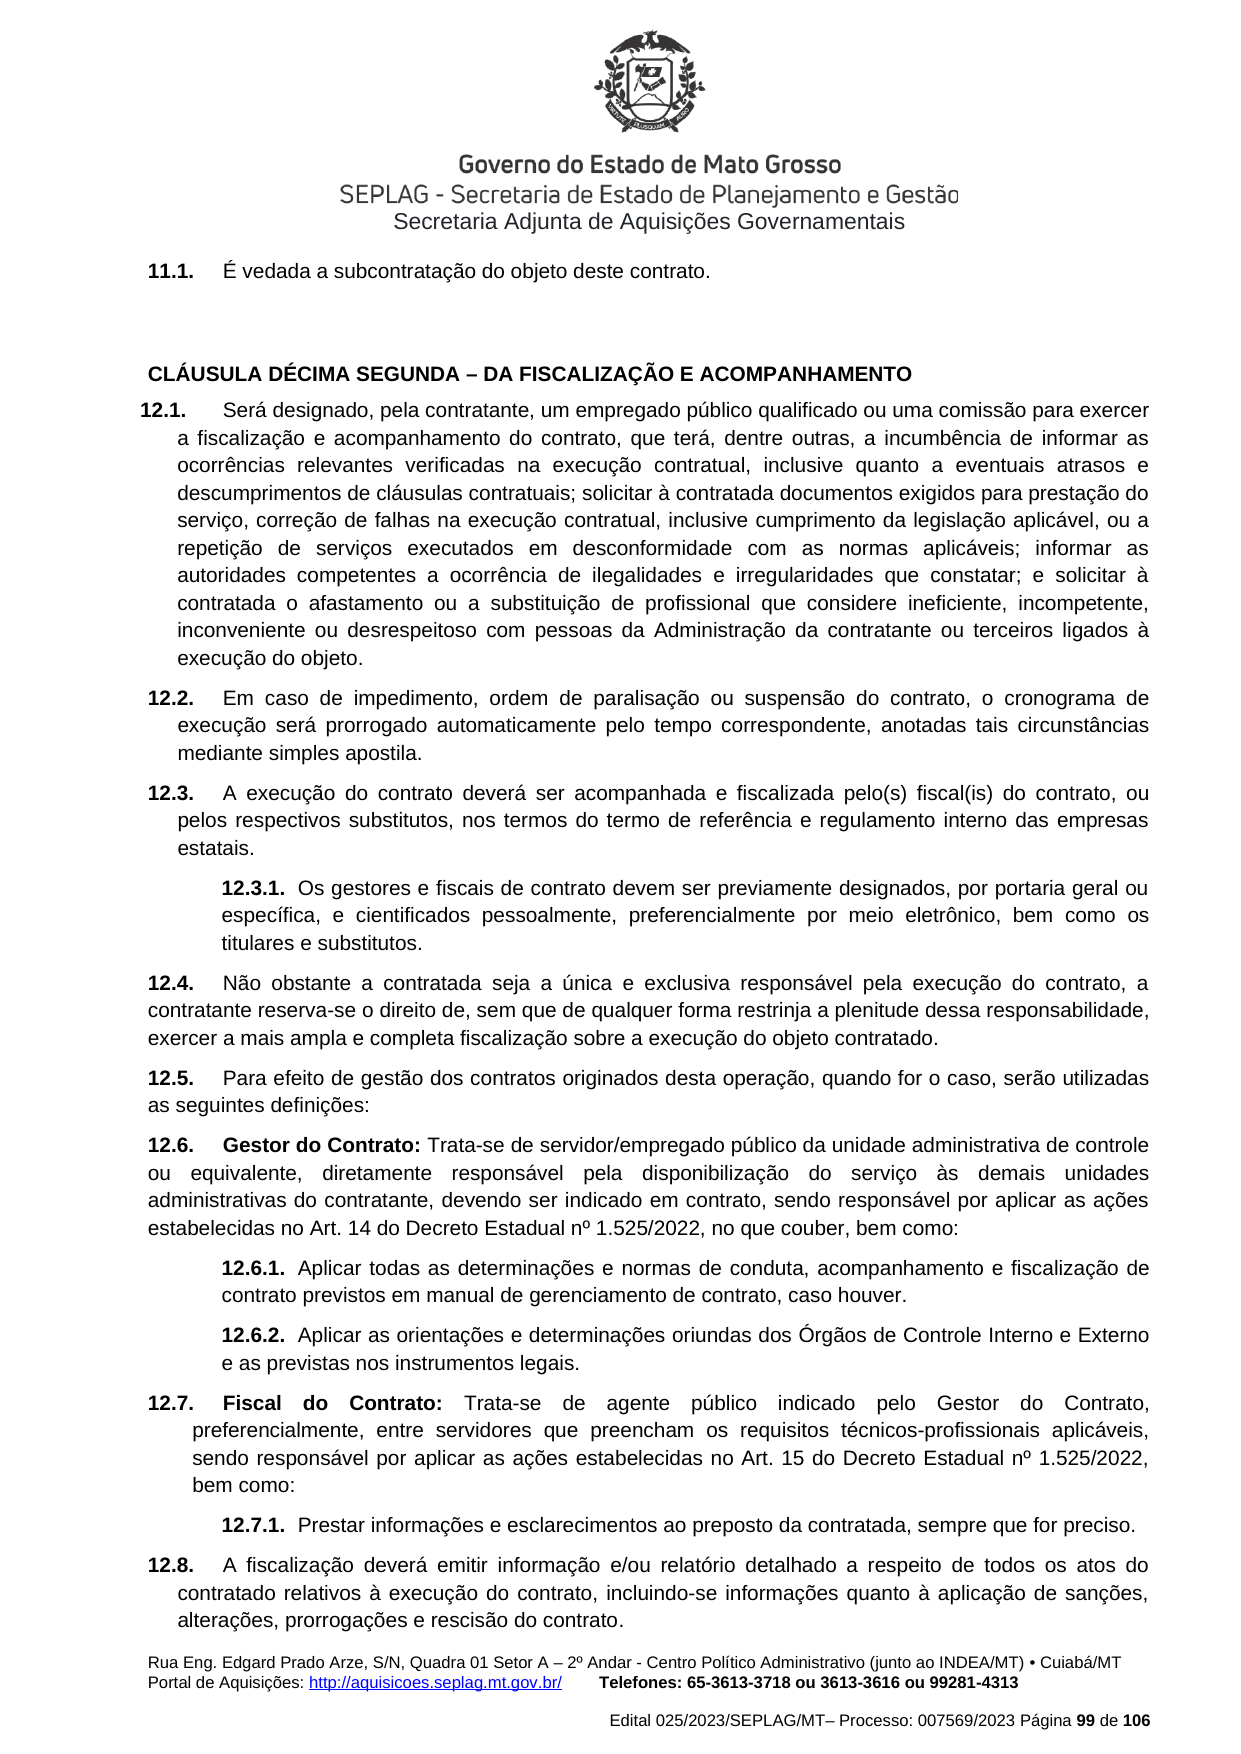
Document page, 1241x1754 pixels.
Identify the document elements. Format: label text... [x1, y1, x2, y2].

list É vedada a subcontratação do objeto deste contrato. [148, 258, 1150, 283]
list Prestar informações e esclarecimentos ao preposto da contratada, sempre que for preciso. [221, 1513, 1150, 1537]
list A fiscalização deverá emitir informação e/ou relatório detalhado a respeito de todos os atos do contratado relativos à execução do contrato, incluindo-se informações quanto à aplicação de sanções, alterações, prorrogações e rescisão do contrato. [148, 1553, 1150, 1632]
list Para efeito de gestão dos contratos originados desta operação, quando for o caso, serão utilizadas as seguintes definições: [148, 1066, 1150, 1117]
list Aplicar as orientações e determinações oriundas dos Órgãos de Controle Interno e Externo e as previstas nos instrumentos legais. [221, 1323, 1150, 1374]
list Fiscal do Contrato: Trata-se de agente público indicado pelo Gestor do Contrato, preferencialmente, entre servidores que preencham os requisitos técnicos-profissionais aplicáveis, sendo responsável por aplicar as ações estabelecidas no Art. 15 do Decreto Estadual nº 1.525/2022, bem como: [148, 1391, 1150, 1497]
text CLÁUSULA DÉCIMA SEGUNDA – DA FISCALIZAÇÃO E ACOMPANHAMENTO [148, 361, 1150, 386]
list A execução do contrato deverá ser acompanhada e fiscalizada pelo(s) fiscal(is) do contrato, ou pelos respectivos substitutos, nos termos do termo de referência e regulamento interno das empresas estatais. [148, 781, 1150, 859]
list Não obstante a contratada seja a única e exclusiva responsável pela execução do contrato, a contratante reserva-se o direito de, sem que de qualquer forma restrinja a plenitude dessa responsabilidade, exercer a mais ampla e completa fiscalização sobre a execução do objeto contratado. [148, 971, 1150, 1049]
picture [340, 29, 958, 208]
list Os gestores e fiscais de contrato devem ser previamente designados, por portaria geral ou específica, e cientificados pessoalmente, preferencialmente por meio eletrônico, bem como os titulares e substitutos. [221, 876, 1150, 954]
list Gestor do Contrato: Trata-se de servidor/empregado público da unidade administrativa de controle ou equivalente, diretamente responsável pela disponibilização do serviço às demais unidades administrativas do contratante, devendo ser indicado em contrato, sendo responsável por aplicar as ações estabelecidas no Art. 14 do Decreto Estadual nº 1.525/2022, no que couber, bem como: [148, 1133, 1150, 1239]
list Será designado, pela contratante, um empregado público qualificado ou uma comissão para exercer a fiscalização e acompanhamento do contrato, que terá, dentre outras, a incumbência de informar as ocorrências relevantes verificadas na execução contratual, inclusive quanto a eventuais atrasos e descumprimentos de cláusulas contratuais; solicitar à contratada documentos exigidos para prestação do serviço, correção de falhas na execução contratual, inclusive cumprimento da legislação aplicável, ou a repetição de serviços executados em desconformidade com as normas aplicáveis; informar as autoridades competentes a ocorrência de ilegalidades e irregularidades que constatar; e solicitar à contratada o afastamento ou a substituição de profissional que considere ineficiente, incompetente, inconveniente ou desrespeitoso com pessoas da Administração da contratante ou terceiros ligados à execução do objeto. [140, 398, 1150, 669]
list Aplicar todas as determinações e normas de conduta, acompanhamento e fiscalização de contrato previstos em manual de gerenciamento de contrato, caso houver. [221, 1256, 1150, 1307]
list Em caso de impedimento, ordem de paralisação ou suspensão do contrato, o cronograma de execução será prorrogado automaticamente pelo tempo correspondente, anotadas tais circunstâncias mediante simples apostila. [148, 686, 1150, 764]
